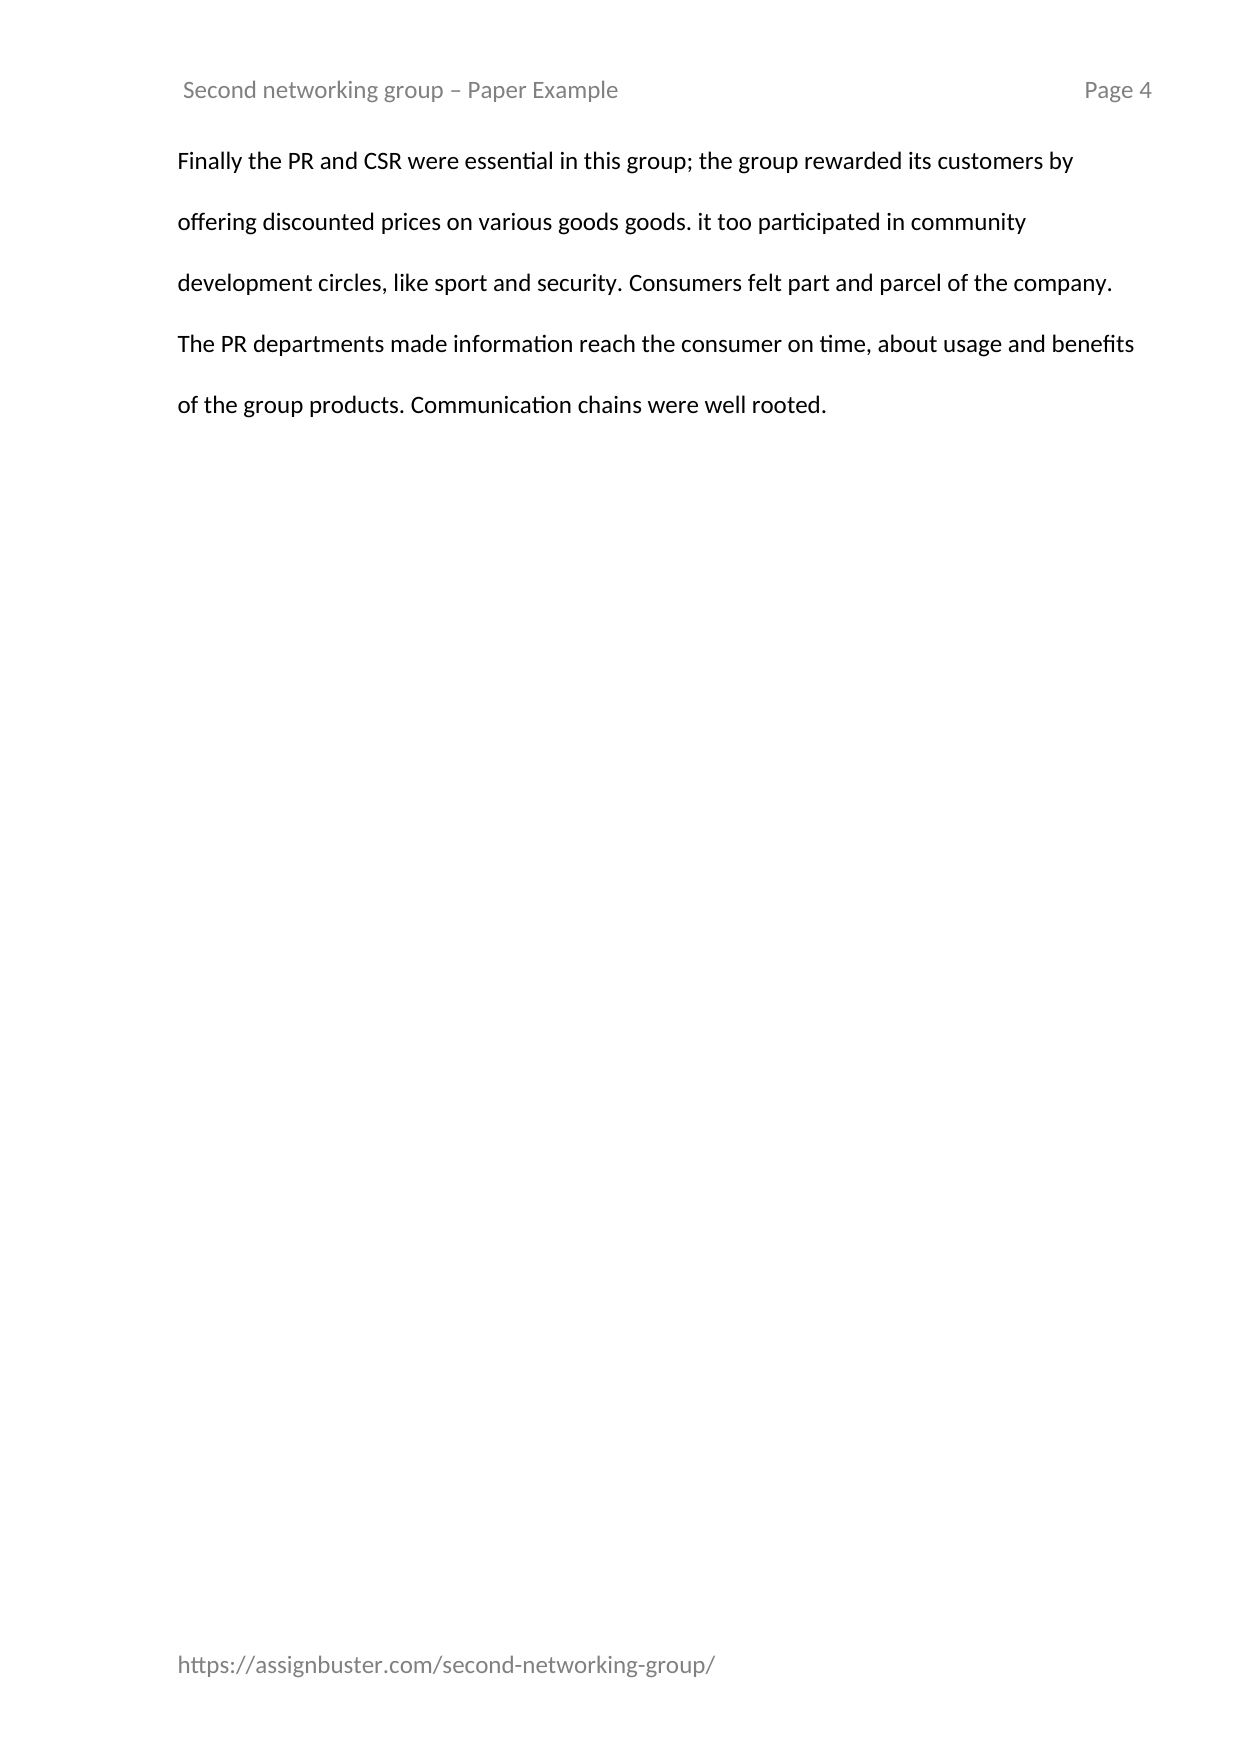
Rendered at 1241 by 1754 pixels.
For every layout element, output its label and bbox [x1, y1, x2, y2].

text [177, 145, 1152, 420]
